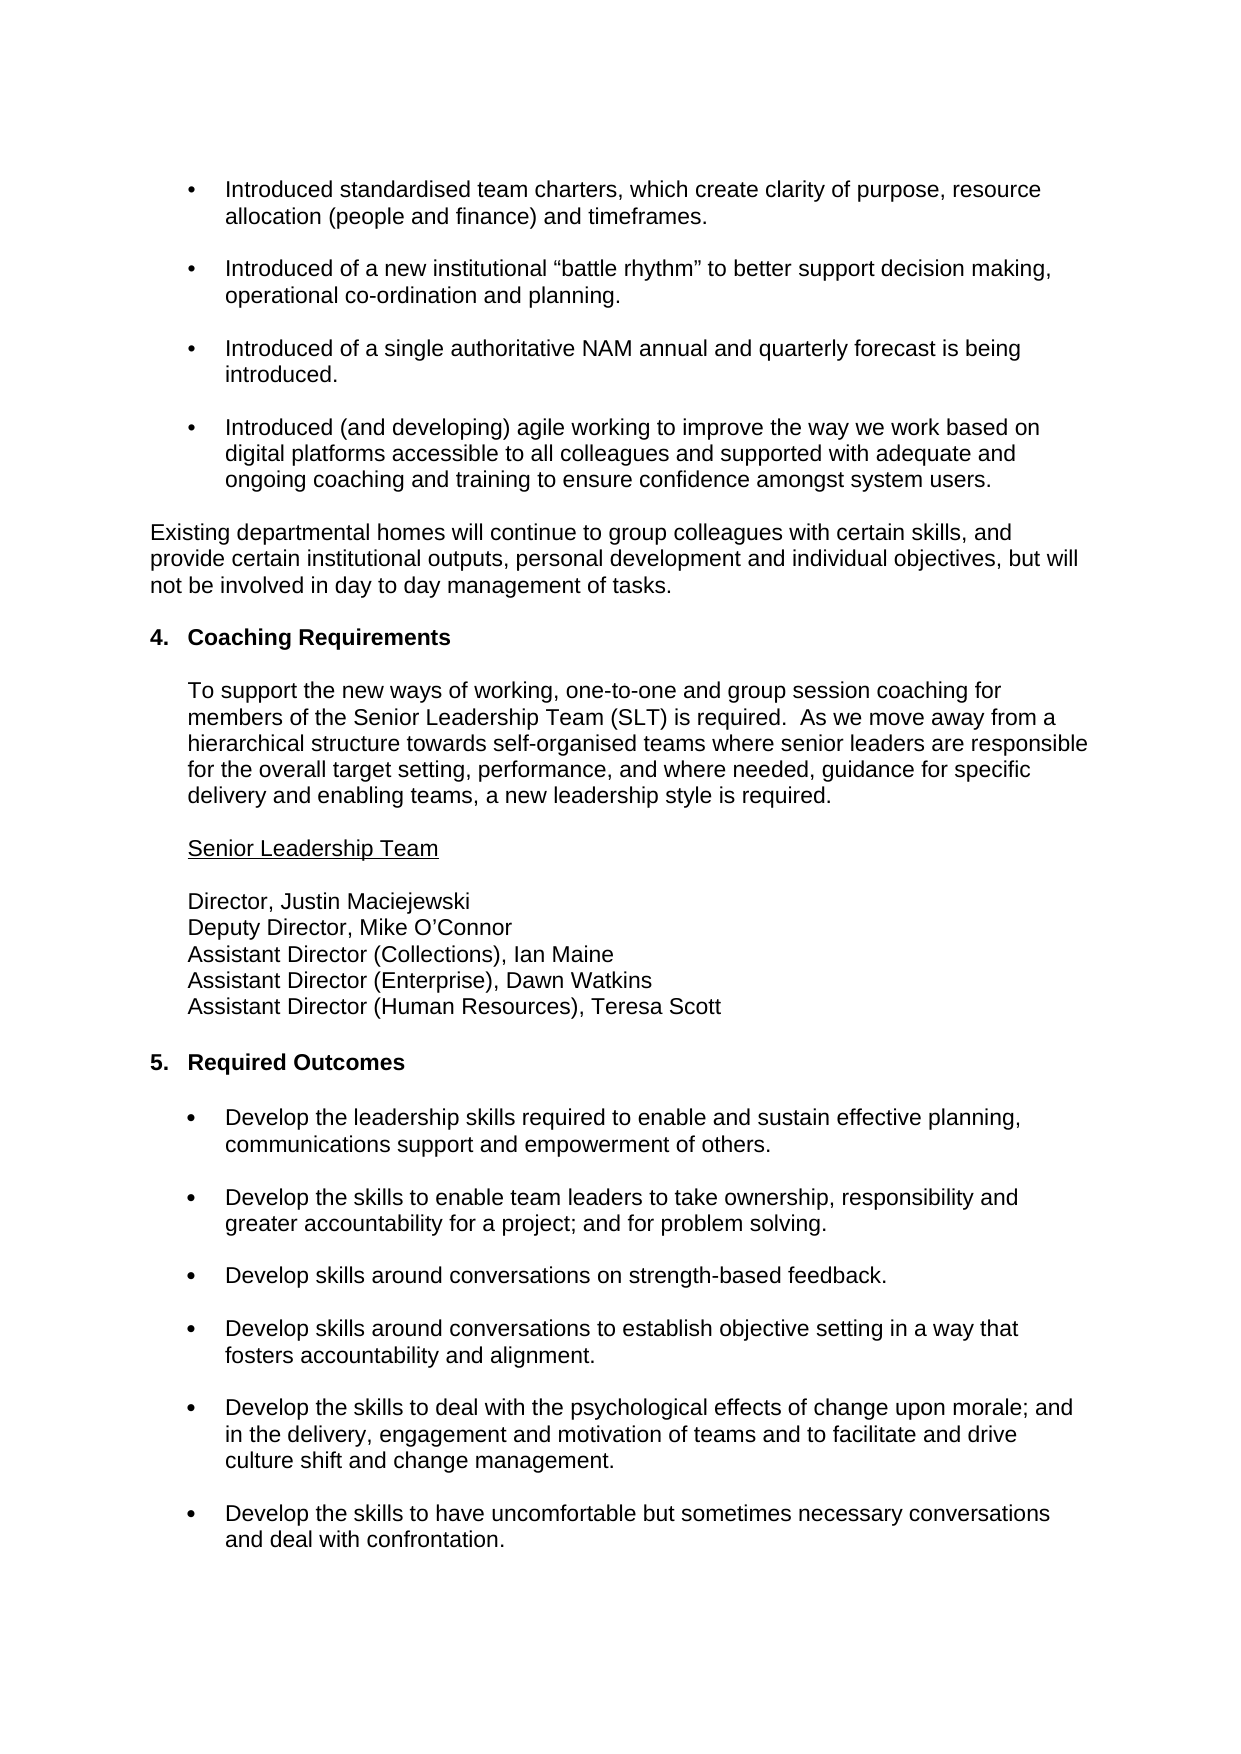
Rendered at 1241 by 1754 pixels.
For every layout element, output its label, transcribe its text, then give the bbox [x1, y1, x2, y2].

text Assistant Director (Human Resources), Teresa Scott [187, 993, 1090, 1020]
text Assistant Director (Enterprise), Dawn Watkins [187, 967, 1090, 993]
text Deputy Director, Mike O’Connor [187, 914, 1090, 941]
list Develop skills around conversations to establish objective setting in a way that fosters accountability and alignment. [187, 1315, 1090, 1368]
list Introduced of a new institutional “battle rhythm” to better support decision making, operational co-ordination and planning. [187, 255, 1090, 308]
text Director, Justin Maciejewski [187, 888, 1090, 914]
list Coaching Requirements [150, 624, 1090, 651]
list Develop the skills to have uncomfortable but sometimes necessary conversations and deal with confrontation. [187, 1500, 1090, 1552]
list Required Outcomes [150, 1049, 1090, 1075]
list Develop the skills to deal with the psychological effects of change upon morale; and in the delivery, engagement and motivation of teams and to facilitate and drive culture shift and change management. [187, 1394, 1090, 1473]
list Introduced (and developing) agile working to improve the way we work based on digital platforms accessible to all colleagues and supported with adequate and ongoing coaching and training to ensure confidence amongst system users. [187, 413, 1090, 493]
list Develop the leadership skills required to enable and sustain effective planning, communications support and empowerment of others. [187, 1104, 1090, 1157]
text Assistant Director (Collections), Ian Maine [187, 941, 1090, 967]
text Senior Leadership Team [187, 835, 1090, 862]
text To support the new ways of working, one-to-one and group session coaching for members of the Senior Leadership Team (SLT) is required. As we move away from a hierarchical structure towards self-organised teams where senior leaders are responsible for the overall target setting, performance, and where needed, guidance for specific delivery and enabling teams, a new leadership style is required. [187, 677, 1090, 809]
text Existing departmental homes will continue to group colleagues with certain skills, and provide certain institutional outputs, personal development and individual objectives, but will not be involved in day to day management of tasks. [150, 519, 1090, 598]
list Develop skills around conversations on strength-based feedback. [187, 1262, 1090, 1289]
list Develop the skills to enable team leaders to take ownership, responsibility and greater accountability for a project; and for problem solving. [187, 1183, 1090, 1236]
list Introduced of a single authoritative NAM annual and quarterly forecast is being introduced. [187, 334, 1090, 387]
list Introduced standardised team charters, which create clarity of purpose, resource allocation (people and finance) and timeframes. [187, 176, 1090, 229]
